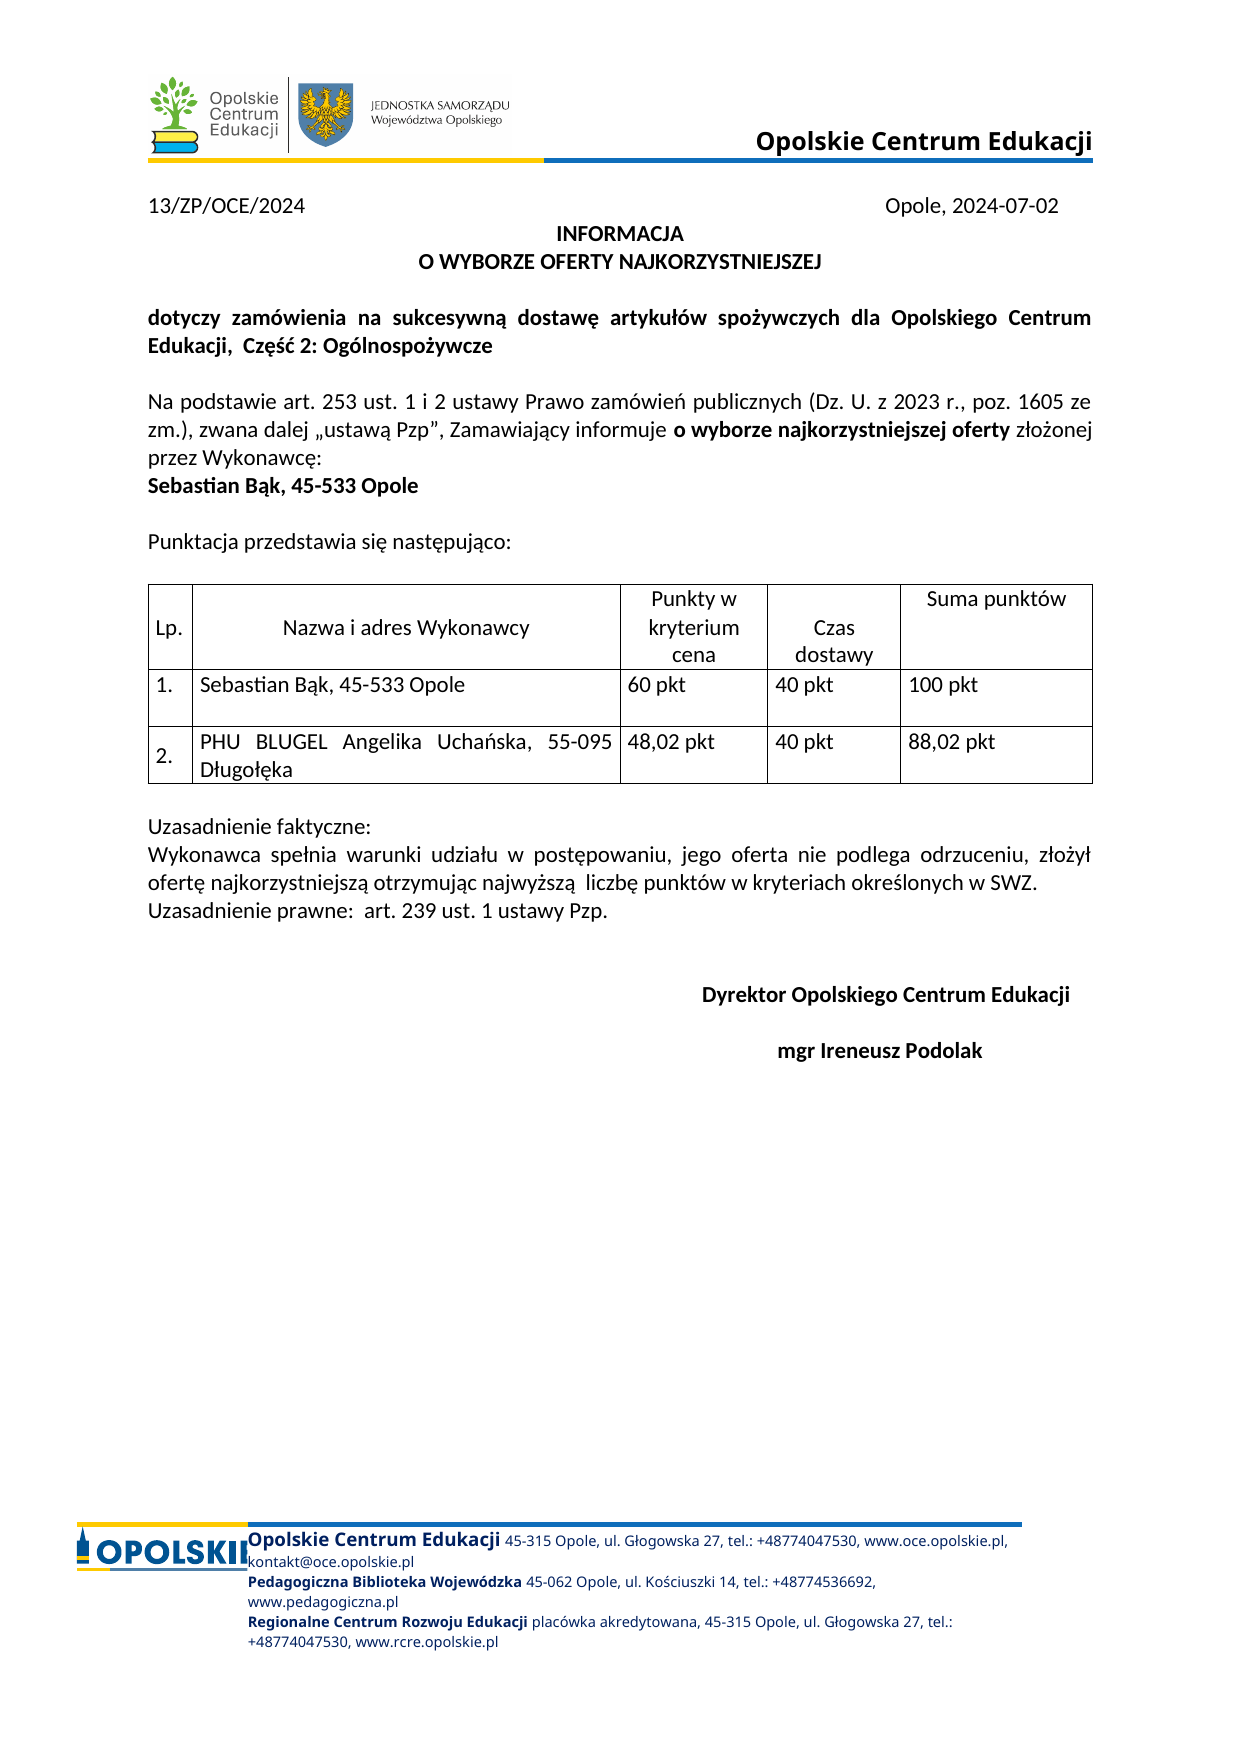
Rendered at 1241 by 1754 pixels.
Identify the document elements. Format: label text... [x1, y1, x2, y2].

text Sebastian Bąk, 45-533 Opole [148, 471, 1093, 499]
table_cell 88,02 pkt [901, 727, 1092, 783]
table_cell 2. [149, 727, 192, 783]
table_cell Sebastian Bąk, 45-533 Opole [193, 670, 620, 726]
text 13/ZP/OCE/2024 Opole, 2024-07-02 [148, 191, 1093, 219]
table_header Punkty w kryterium cena [621, 585, 767, 669]
table_cell 1. [149, 670, 192, 726]
table_cell 100 pkt [901, 670, 1092, 726]
table_cell 40 pkt [768, 727, 900, 783]
text dotyczy zamówienia na sukcesywną dostawę artykułów spożywczych dla Opolskiego Centrum Edukacji, Część 2: Ogólnospożywcze [148, 303, 1093, 359]
table_cell 60 pkt [621, 670, 767, 726]
table_cell 40 pkt [768, 670, 900, 726]
table_header Lp. [149, 585, 192, 669]
text Uzasadnienie prawne: art. 239 ust. 1 ustawy Pzp. [148, 896, 1093, 924]
table_cell 48,02 pkt [621, 727, 767, 783]
table_header Czas dostawy [768, 585, 900, 669]
table_header Nazwa i adres Wykonawcy [193, 585, 620, 669]
text Punktacja przedstawia się następująco: [148, 527, 1093, 556]
table_header Suma punktów [901, 585, 1092, 669]
text Dyrektor Opolskiego Centrum Edukacji [148, 980, 1093, 1008]
text Uzasadnienie faktyczne: [148, 812, 1093, 840]
text Wykonawca spełnia warunki udziału w postępowaniu, jego oferta nie podlega odrzuceniu, złożył ofertę najkorzystniejszą otrzymując najwyższą liczbę punktów w kryteriach określonych w SWZ. [148, 840, 1093, 896]
text O WYBORZE OFERTY NAJKORZYSTNIEJSZEJ [148, 247, 1093, 275]
table_cell PHU BLUGEL Angelika Uchańska, 55-095 Długołęka [193, 727, 620, 783]
text INFORMACJA [148, 219, 1093, 247]
text mgr Ireneusz Podolak [148, 1036, 1093, 1064]
text Na podstawie art. 253 ust. 1 i 2 ustawy Prawo zamówień publicznych (Dz. U. z 2023 r., poz. 1605 ze zm.), zwana dalej „ustawą Pzp”, Zamawiający informuje o wyborze najkorzystniejszej oferty złożonej przez Wykonawcę: [148, 387, 1093, 471]
